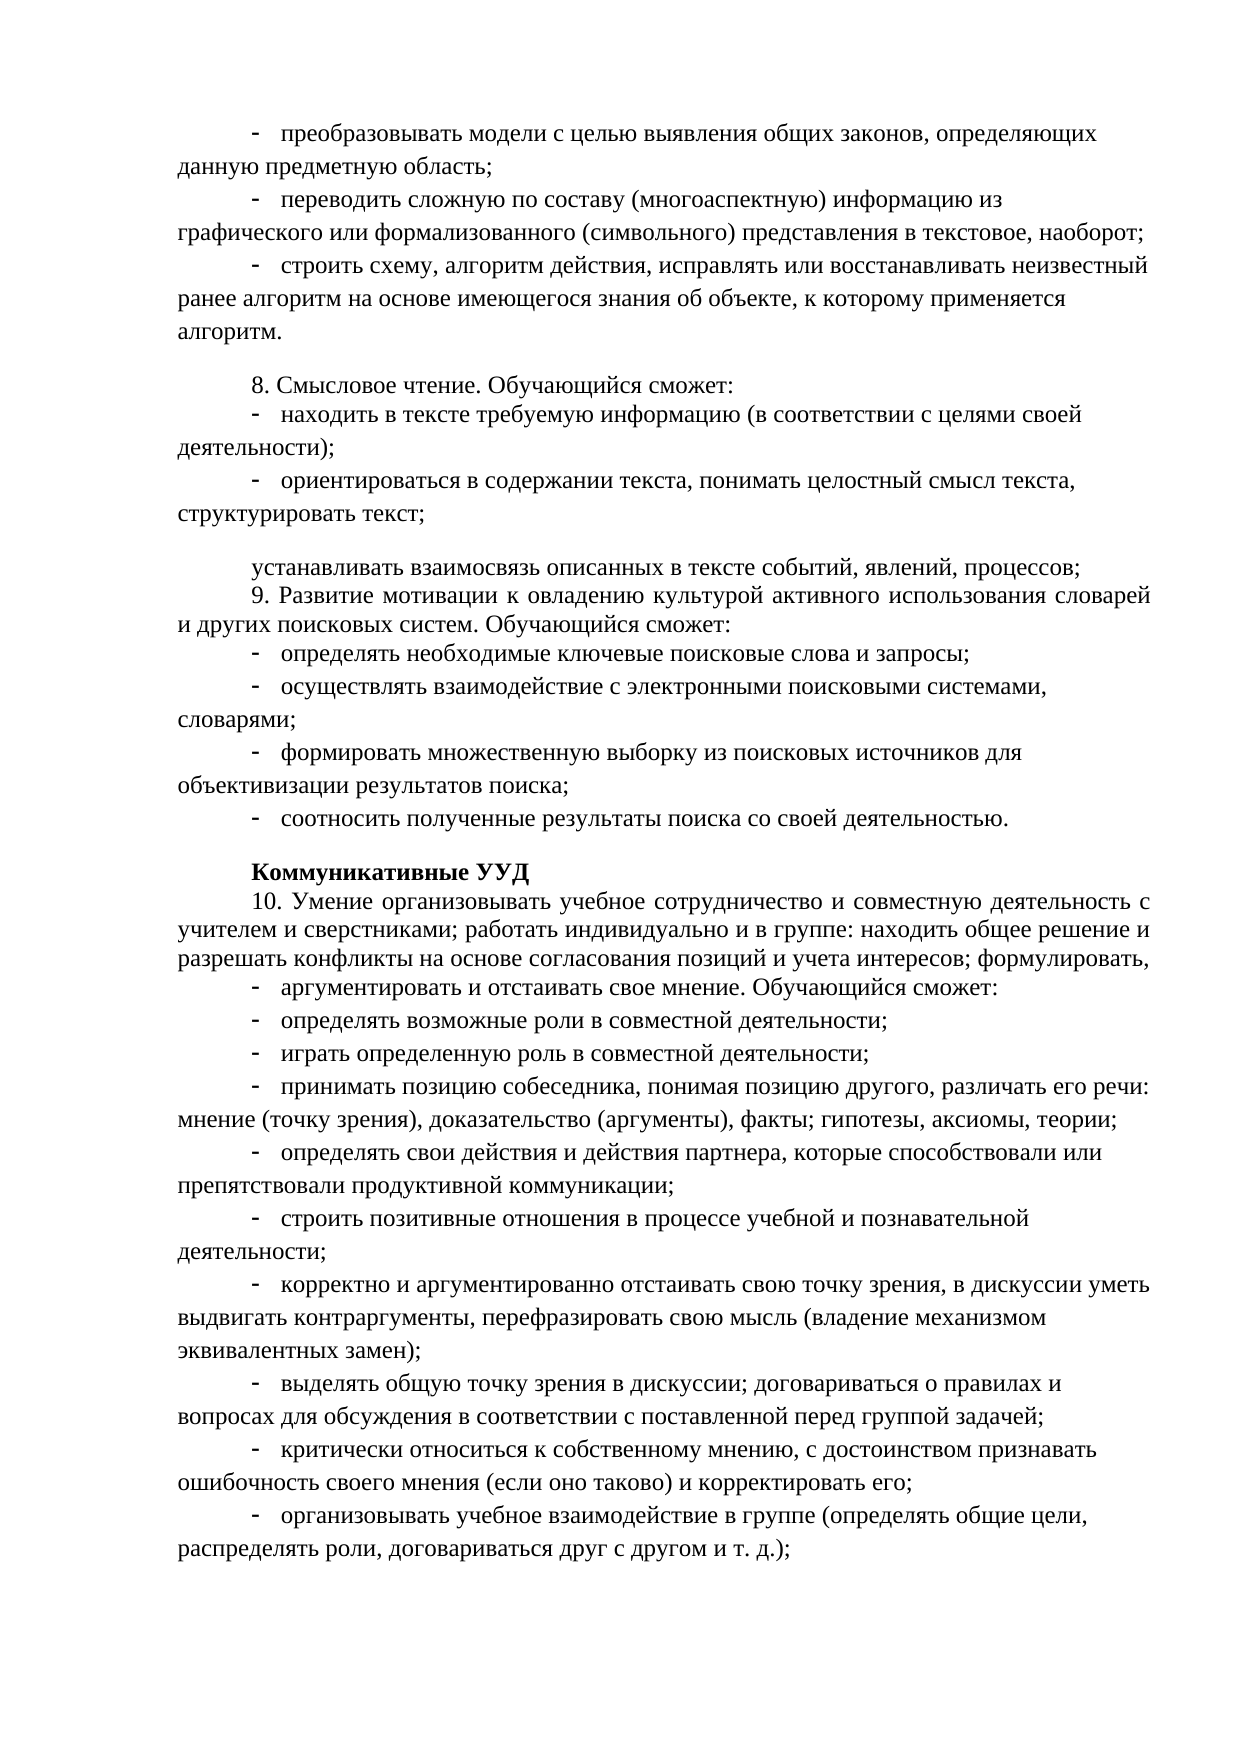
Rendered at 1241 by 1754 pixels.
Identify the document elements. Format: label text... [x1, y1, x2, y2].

list строить схему, алгоритм действия, исправлять или восстанавливать неизвестный ранее алгоритм на основе имеющегося знания об объекте, к которому применяется алгоритм. [177, 250, 1152, 345]
list осуществлять взаимодействие с электронными поисковыми системами, словарями; [177, 671, 1152, 733]
list корректно и аргументированно отстаивать свою точку зрения, в дискуссии уметь выдвигать контраргументы, перефразировать свою мысль (владение механизмом эквивалентных замен); [177, 1269, 1152, 1364]
list строить позитивные отношения в процессе учебной и познавательной деятельности; [177, 1203, 1152, 1265]
list определять возможные роли в совместной деятельности; [177, 1005, 1152, 1034]
list преобразовывать модели с целью выявления общих законов, определяющих данную предметную область; [177, 118, 1152, 180]
list соотносить полученные результаты поиска со своей деятельностью. [177, 803, 1152, 832]
list выделять общую точку зрения в дискуссии; договариваться о правилах и вопросах для обсуждения в соответствии с поставленной перед группой задачей; [177, 1368, 1152, 1430]
list организовывать учебное взаимодействие в группе (определять общие цели, распределять роли, договариваться друг с другом и т. д.); [177, 1500, 1152, 1562]
list определять необходимые ключевые поисковые слова и запросы; [177, 638, 1152, 667]
text Коммуникативные УУД [177, 857, 1152, 886]
list ориентироваться в содержании текста, понимать целостный смысл текста, структурировать текст; [177, 465, 1152, 527]
list переводить сложную по составу (многоаспектную) информацию из графического или формализованного (символьного) представления в текстовое, наоборот; [177, 184, 1152, 246]
list аргументировать и отстаивать свое мнение. Обучающийся сможет: [177, 972, 1152, 1001]
list находить в тексте требуемую информацию (в соответствии с целями своей деятельности); [177, 399, 1152, 461]
text 10. Умение организовывать учебное сотрудничество и совместную деятельность с учителем и сверстниками; работать индивидуально и в группе: находить общее решение и разрешать конфликты на основе согласования позиций и учета интересов; формулировать, [177, 886, 1152, 972]
list критически относиться к собственному мнению, с достоинством признавать ошибочность своего мнения (если оно таково) и корректировать его; [177, 1434, 1152, 1496]
list определять свои действия и действия партнера, которые способствовали или препятствовали продуктивной коммуникации; [177, 1137, 1152, 1199]
list формировать множественную выборку из поисковых источников для объективизации результатов поиска; [177, 737, 1152, 799]
list принимать позицию собеседника, понимая позицию другого, различать его речи: мнение (точку зрения), доказательство (аргументы), факты; гипотезы, аксиомы, теории; [177, 1071, 1152, 1133]
text устанавливать взаимосвязь описанных в тексте событий, явлений, процессов; [177, 552, 1152, 581]
text 9. Развитие мотивации к овладению культурой активного использования словарей и других поисковых систем. Обучающийся сможет: [177, 581, 1152, 638]
list играть определенную роль в совместной деятельности; [177, 1038, 1152, 1067]
text 8. Смысловое чтение. Обучающийся сможет: [177, 370, 1152, 399]
